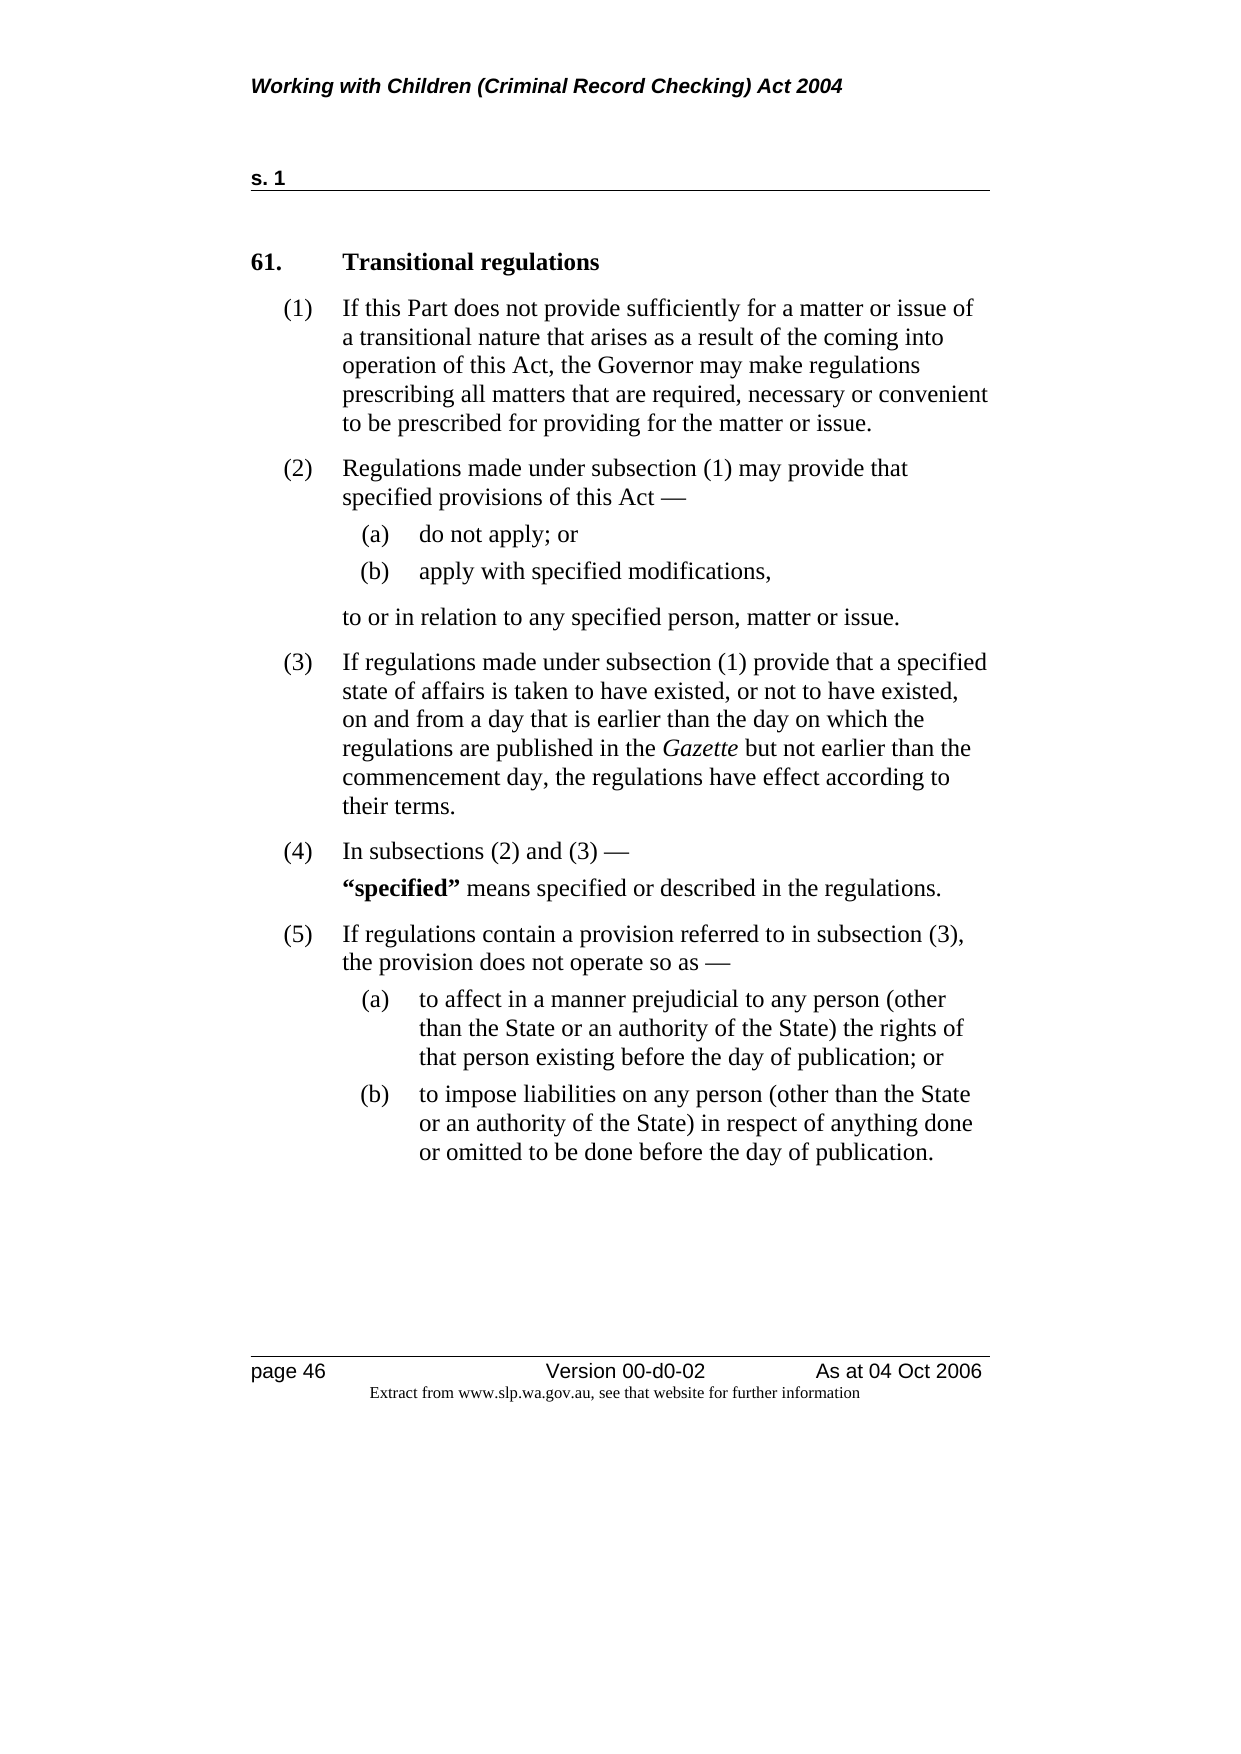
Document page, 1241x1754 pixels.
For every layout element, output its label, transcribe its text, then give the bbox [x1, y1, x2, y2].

text (a) to affect in a manner prejudicial to any person (other than the State or an authority of the State) the rights of that person existing before the day of publication; or [251, 984, 990, 1071]
text (5) If regulations contain a provision referred to in subsection (3), the provision does not operate so as — [251, 919, 990, 976]
text (1) If this Part does not provide sufficiently for a matter or issue of a transitional nature that arises as a result of the coming into operation of this Act, the Governor may make regulations prescribing all matters that are required, necessary or convenient to be prescribed for providing for the matter or issue. [251, 293, 990, 437]
text “specified” means specified or described in the regulations. [251, 873, 990, 902]
text (4) In subsections (2) and (3) — [251, 836, 990, 865]
subtitle 61. Transitional regulations [251, 247, 990, 276]
text (b) apply with specified modifications, [251, 556, 990, 585]
text to or in relation to any specified person, matter or issue. [251, 602, 990, 630]
text (b) to impose liabilities on any person (other than the State or an authority of the State) in respect of anything done or omitted to be done before the day of publication. [251, 1079, 990, 1165]
text (3) If regulations made under subsection (1) provide that a specified state of affairs is taken to have existed, or not to have existed, on and from a day that is earlier than the day on which the regulations are published in the Gazette but not earlier than the commencement day, the regulations have effect according to their terms. [251, 647, 990, 819]
text (a) do not apply; or [251, 519, 990, 548]
text (2) Regulations made under subsection (1) may provide that specified provisions of this Act — [251, 453, 990, 511]
